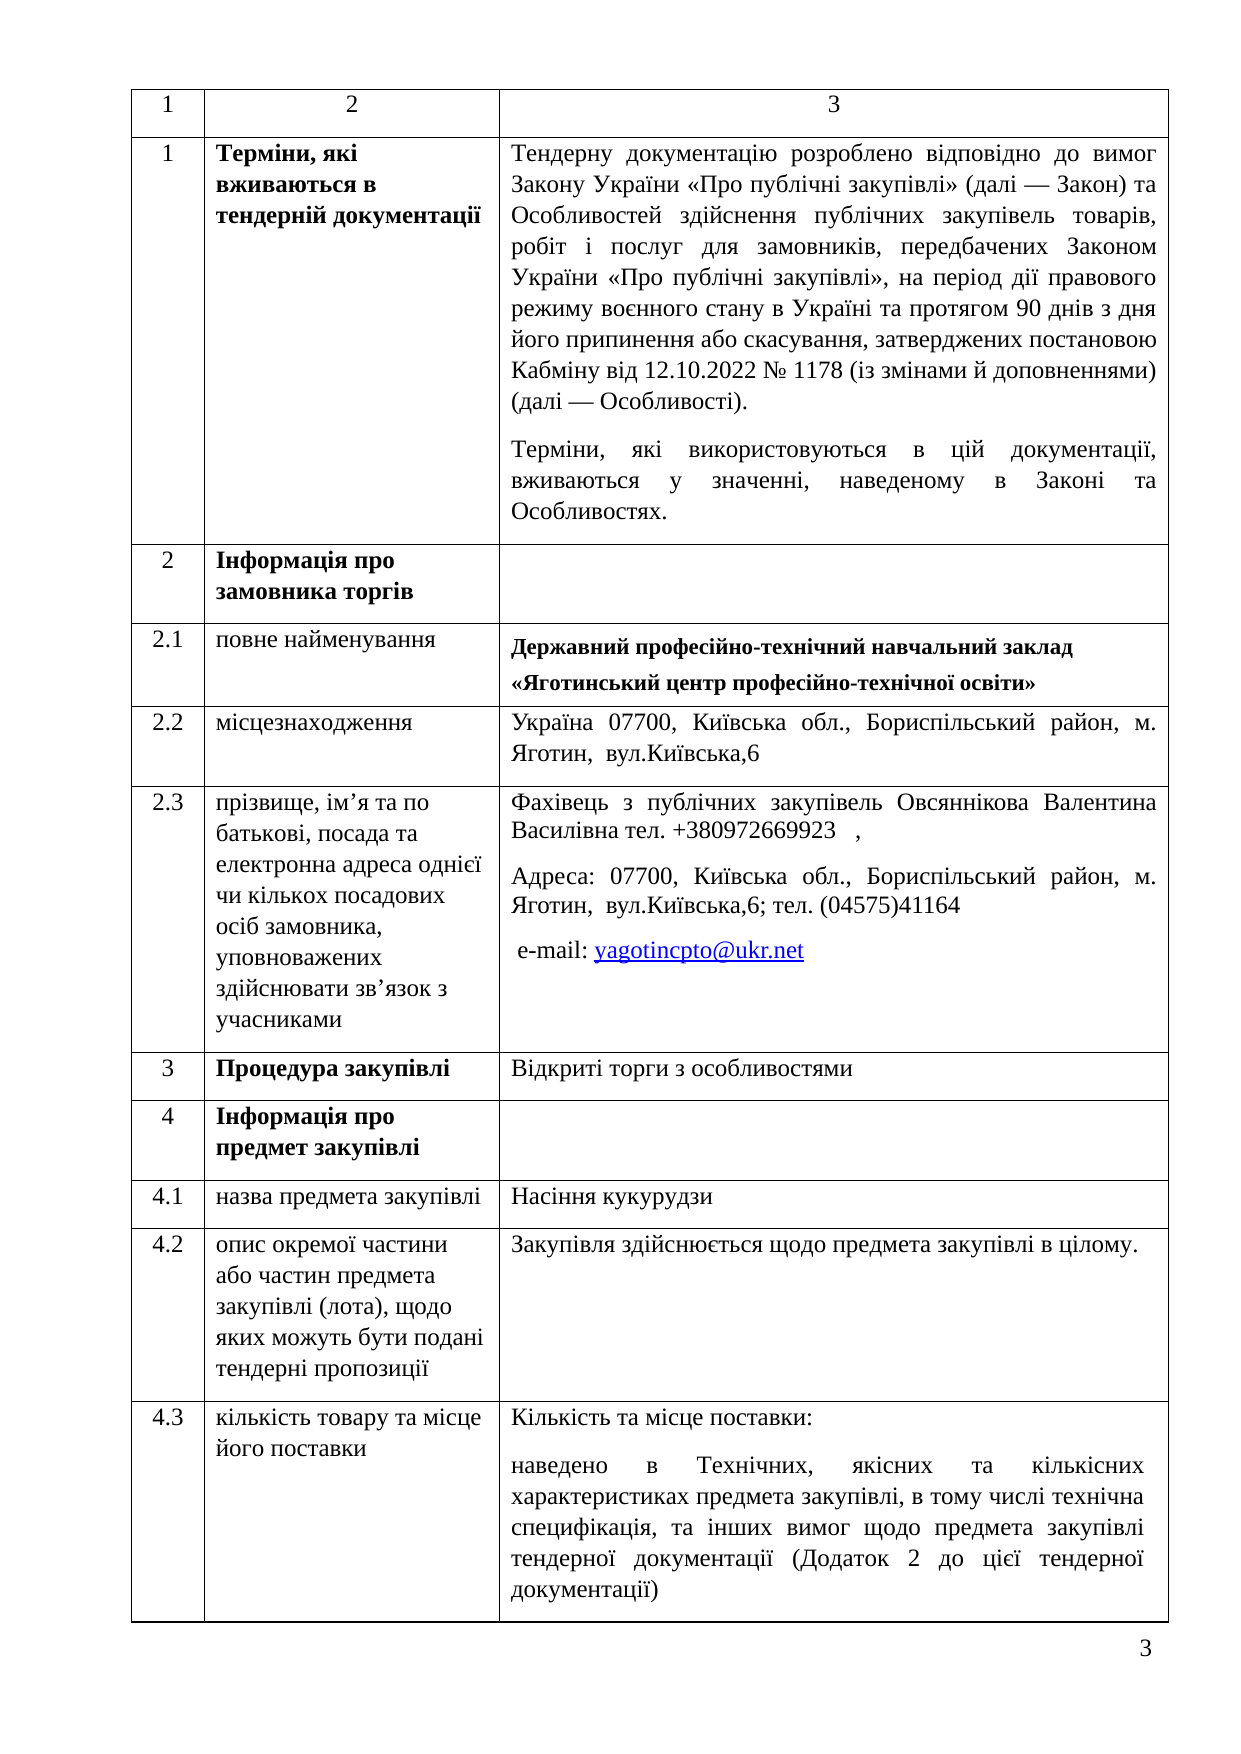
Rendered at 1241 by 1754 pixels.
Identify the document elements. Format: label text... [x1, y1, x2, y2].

table_cell 4.3 [132, 1402, 204, 1621]
table_cell назва предмета закупівлі [205, 1181, 499, 1228]
table_cell Інформація про замовника торгів [205, 545, 499, 623]
table_cell 1 [132, 138, 204, 544]
table_cell Тендерну документацію розроблено відповідно до вимог Закону України «Про публічні закупівлі» (далі — Закон) та Особливостей здійснення публічних закупівель товарів, робіт і послуг для замовників, передбачених Законом України «Про публічні закупівлі», на період дії правового режиму воєнного стану в Україні та протягом 90 днів з дня його припинення або скасування, затверджених постановою Кабміну від 12.10.2022 № 1178 (із змінами й доповненнями) (далі — Особливості). Терміни, які використовуються в цій документації, вживаються у значенні, наведеному в Законі та Особливостях. [500, 138, 1168, 544]
table_cell Відкриті торги з особливостями [500, 1053, 1168, 1100]
table_cell кількість товару та місце його поставки [205, 1402, 499, 1621]
table_cell повне найменування [205, 624, 499, 706]
table_cell 1 [132, 90, 204, 137]
table_cell 4.2 [132, 1229, 204, 1401]
table_cell 2.2 [132, 707, 204, 786]
table_cell 3 [132, 1053, 204, 1100]
table_cell Кількість та місце поставки: наведено в Технічних, якісних та кількісних характеристиках предмета закупівлі, в тому числі технічна специфікація, та інших вимог щодо предмета закупівлі тендерної документації (Додаток 2 до цієї тендерної документації) [500, 1402, 1168, 1621]
table_cell місцезнаходження [205, 707, 499, 786]
table_cell Україна 07700, Київська обл., Бориспільський район, м. Яготин, вул.Київська,6 [500, 707, 1168, 786]
table_cell Закупівля здійснюється щодо предмета закупівлі в цілому. [500, 1229, 1168, 1401]
table_cell 2.3 [132, 787, 204, 1052]
table_cell Державний професійно-технічний навчальний заклад «Яготинський центр професійно-технічної освіти» [500, 624, 1168, 706]
table_cell [500, 545, 1168, 623]
table_cell [500, 1101, 1168, 1180]
table_cell Фахівець з публічних закупівель Овсяннікова Валентина Василівна тел. +380972669923 , Адреса: 07700, Київська обл., Бориспільський район, м. Яготин, вул.Київська,6; тел. (04575)41164 e-mail: yagotincpto@ukr.net [500, 787, 1168, 1052]
table_cell 3 [500, 90, 1168, 137]
table_cell 2.1 [132, 624, 204, 706]
table_cell 2 [205, 90, 499, 137]
table_cell 2 [132, 545, 204, 623]
table_cell Насіння кукурудзи [500, 1181, 1168, 1228]
table_cell 4.1 [132, 1181, 204, 1228]
table_cell опис окремої частини або частин предмета закупівлі (лота), щодо яких можуть бути подані тендерні пропозиції [205, 1229, 499, 1401]
table_cell Процедура закупівлі [205, 1053, 499, 1100]
table_cell Терміни, які вживаються в тендерній документації [205, 138, 499, 544]
table_cell 4 [132, 1101, 204, 1180]
table_cell прізвище, ім’я та по батькові, посада та електронна адреса однієї чи кількох посадових осіб замовника, уповноважених здійснювати зв’язок з учасниками [205, 787, 499, 1052]
table_cell Інформація про предмет закупівлі [205, 1101, 499, 1180]
